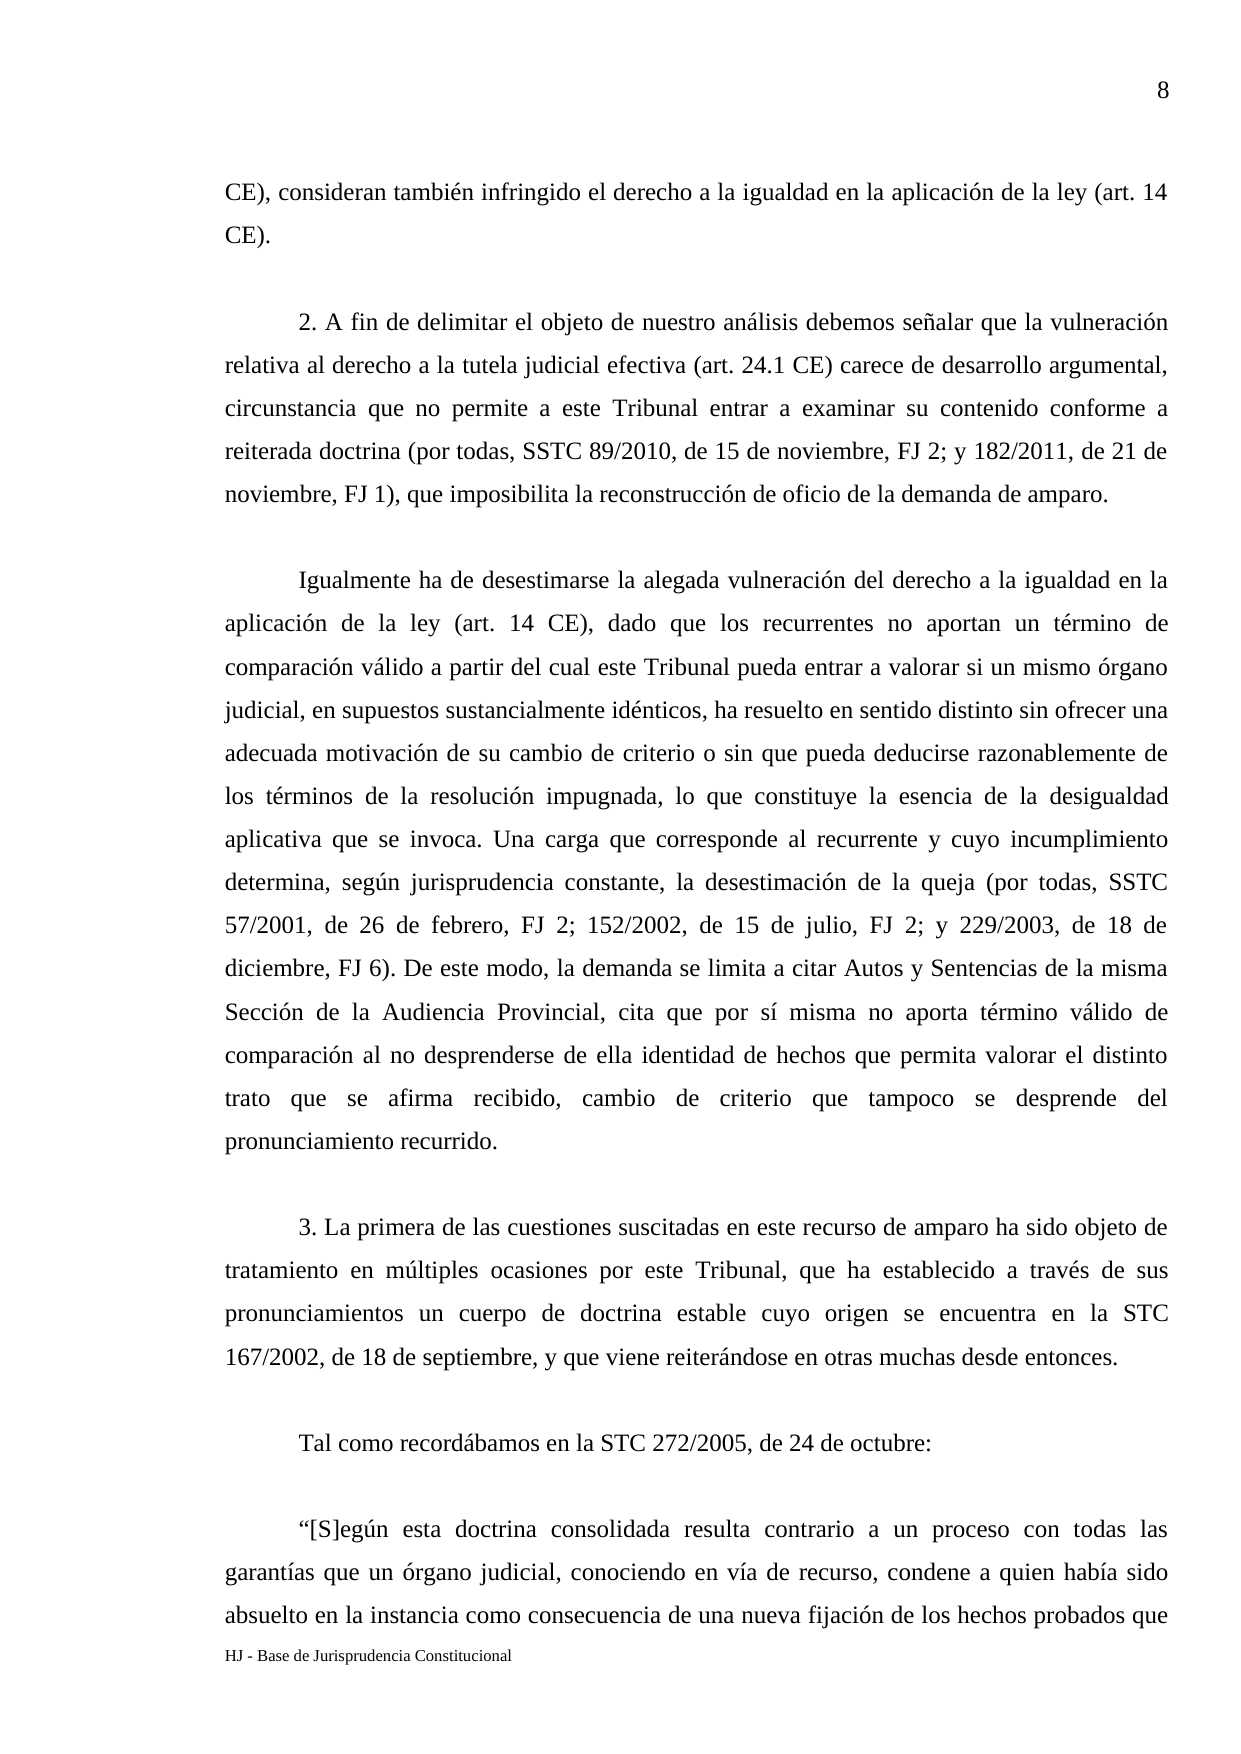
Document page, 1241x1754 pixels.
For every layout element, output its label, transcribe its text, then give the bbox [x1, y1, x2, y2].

text 2. A fin de delimitar el objeto de nuestro análisis debemos señalar que la vulneración relativa al derecho a la tutela judicial efectiva (art. 24.1 CE) carece de desarrollo argumental, circunstancia que no permite a este Tribunal entrar a examinar su contenido conforme a reiterada doctrina (por todas, SSTC 89/2010, de 15 de noviembre, FJ 2; y 182/2011, de 21 de noviembre, FJ 1), que imposibilita la reconstrucción de oficio de la demanda de amparo. [224, 307, 1169, 508]
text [224, 177, 1169, 249]
text Igualmente ha de desestimarse la alegada vulneración del derecho a la igualdad en la aplicación de la ley (art. 14 CE), dado que los recurrentes no aportan un término de comparación válido a partir del cual este Tribunal pueda entrar a valorar si un mismo órgano judicial, en supuestos sustancialmente idénticos, ha resuelto en sentido distinto sin ofrecer una adecuada motivación de su cambio de criterio o sin que pueda deducirse razonablemente de los términos de la resolución impugnada, lo que constituye la esencia de la desigualdad aplicativa que se invoca. Una carga que corresponde al recurrente y cuyo incumplimiento determina, según jurisprudencia constante, la desestimación de la queja (por todas, SSTC 57/2001, de 26 de febrero, FJ 2; 152/2002, de 15 de julio, FJ 2; y 229/2003, de 18 de diciembre, FJ 6). De este modo, la demanda se limita a citar Autos y Sentencias de la misma Sección de la Audiencia Provincial, cita que por sí misma no aporta término válido de comparación al no desprenderse de ella identidad de hechos que permita valorar el distinto trato que se afirma recibido, cambio de criterio que tampoco se desprende del pronunciamiento recurrido. [224, 565, 1169, 1155]
text Tal como recordábamos en la STC 272/2005, de 24 de octubre: [224, 1428, 1169, 1457]
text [224, 1514, 1169, 1629]
text 3. La primera de las cuestiones suscitadas en este recurso de amparo ha sido objeto de tratamiento en múltiples ocasiones por este Tribunal, que ha establecido a través de sus pronunciamientos un cuerpo de doctrina estable cuyo origen se encuentra en la STC 167/2002, de 18 de septiembre, y que viene reiterándose en otras muchas desde entonces. [224, 1212, 1169, 1370]
